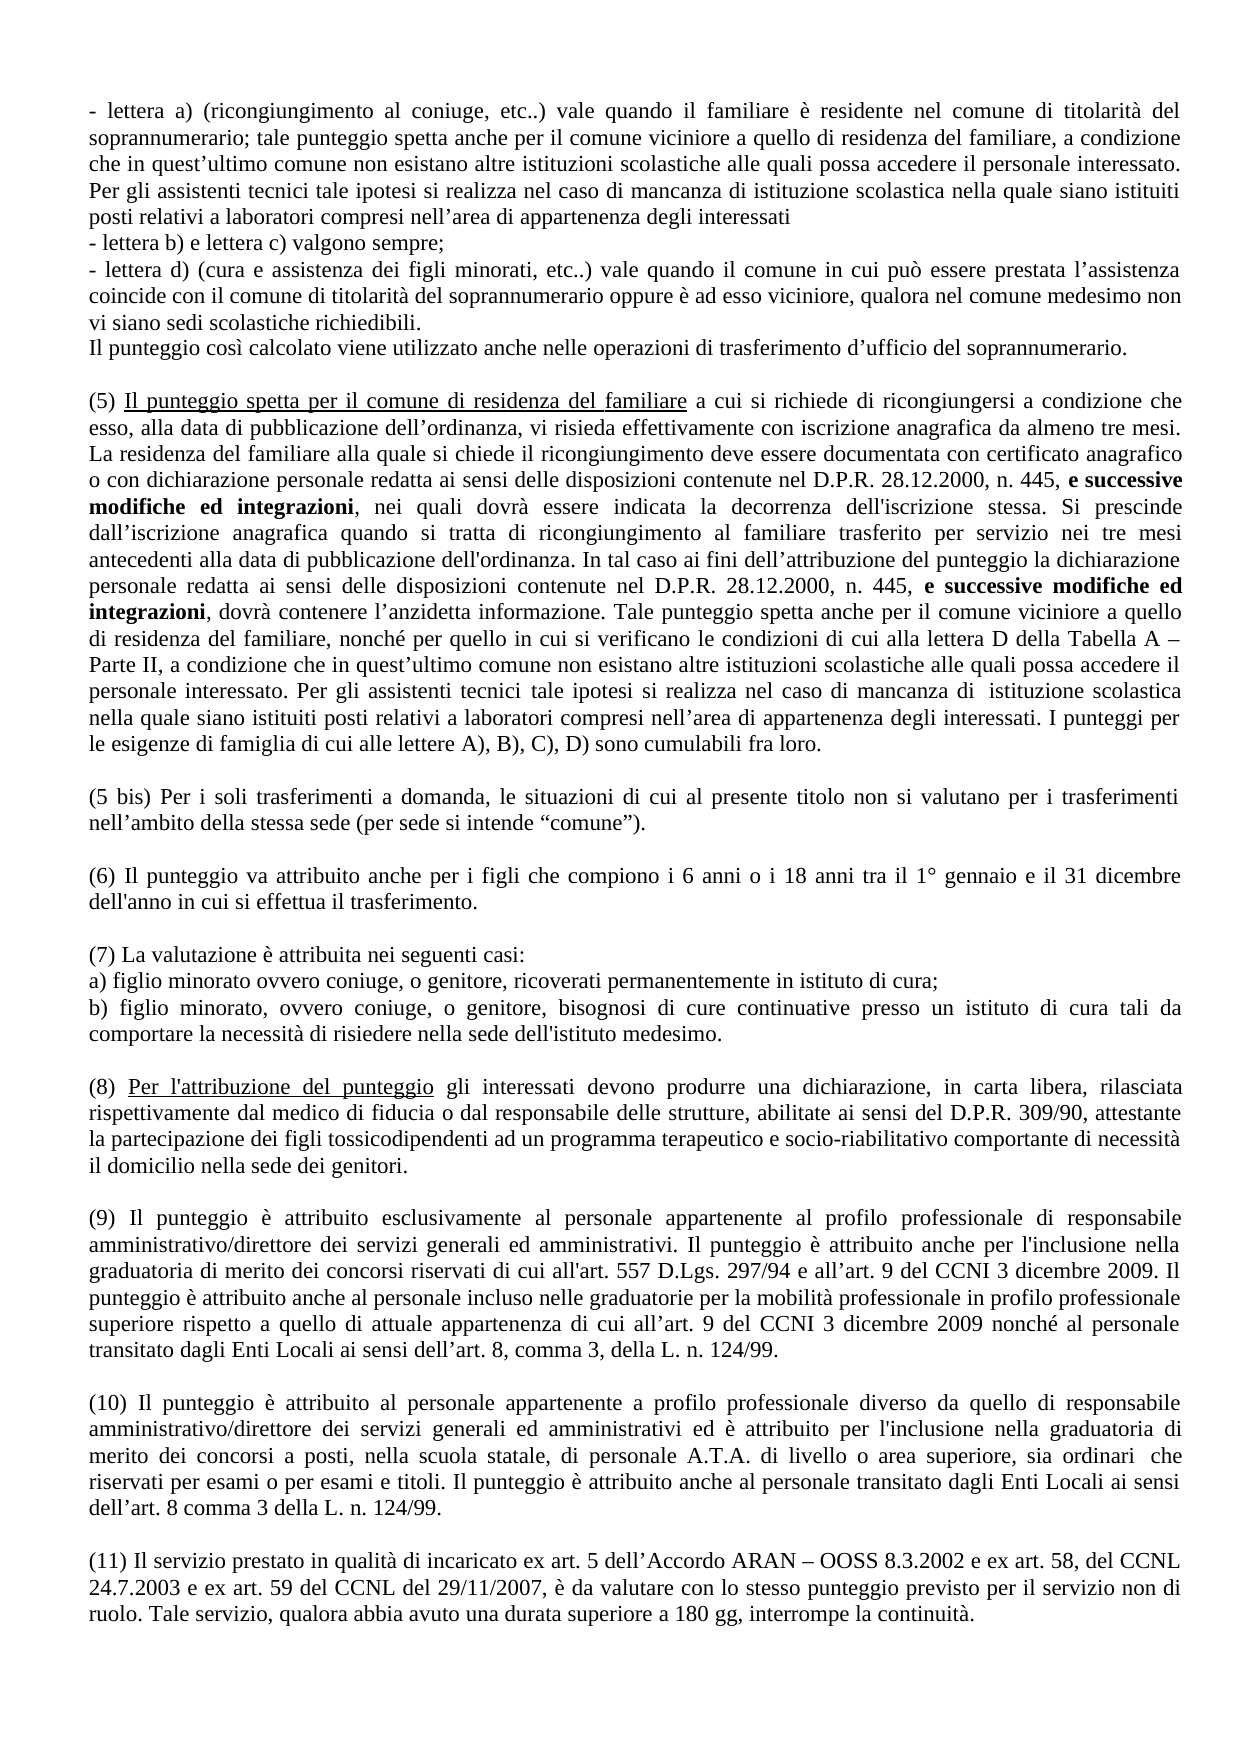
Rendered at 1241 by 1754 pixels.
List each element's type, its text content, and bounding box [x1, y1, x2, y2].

list Il punteggio è attribuito al personale appartenente a profilo professionale diverso da quello di responsabile amministrativo/direttore dei servizi generali ed amministrativi ed è attribuito per l'inclusione nella graduatoria di merito dei concorsi a posti, nella scuola statale, di personale A.T.A. di livello o area superiore, sia ordinari che riservati per esami o per esami e titoli. Il punteggio è attribuito anche al personale transitato dagli Enti Locali ai sensi dell’art. 8 comma 3 della L. n. 124/99. [89, 1389, 1182, 1521]
list Il punteggio va attribuito anche per i figli che compiono i 6 anni o i 18 anni tra il 1° gennaio e il 31 dicembre dell'anno in cui si effettua il trasferimento. [89, 862, 1182, 914]
list Per l'attribuzione del punteggio gli interessati devono produrre una dichiarazione, in carta libera, rilasciata rispettivamente dal medico di fiducia o dal responsabile delle strutture, abilitate ai sensi del D.P.R. 309/90, attestante la partecipazione dei figli tossicodipendenti ad un programma terapeutico e socio-riabilitativo comportante di necessità il domicilio nella sede dei genitori. [89, 1073, 1183, 1178]
list La valutazione è attribuita nei seguenti casi: [89, 941, 1198, 967]
list Il punteggio è attribuito esclusivamente al personale appartenente al profilo professionale di responsabile amministrativo/direttore dei servizi generali ed amministrativi. Il punteggio è attribuito anche per l'inclusione nella graduatoria di merito dei concorsi riservati di cui all'art. 557 D.Lgs. 297/94 e all’art. 9 del CCNI 3 dicembre 2009. Il punteggio è attribuito anche al personale incluso nelle graduatorie per la mobilità professionale in profilo professionale superiore rispetto a quello di attuale appartenenza di cui all’art. 9 del CCNI 3 dicembre 2009 nonché al personale transitato dagli Enti Locali ai sensi dell’art. 8, comma 3, della L. n. 124/99. [89, 1204, 1182, 1363]
list figlio minorato ovvero coniuge, o genitore, ricoverati permanentemente in istituto di cura; [89, 967, 1198, 994]
list figlio minorato, ovvero coniuge, o genitore, bisognosi di cure continuative presso un istituto di cura tali da comportare la necessità di risiedere nella sede dell'istituto medesimo. [89, 994, 1182, 1046]
list Il punteggio spetta per il comune di residenza del familiare a cui si richiede di ricongiungersi a condizione che esso, alla data di pubblicazione dell’ordinanza, vi risieda effettivamente con iscrizione anagrafica da almeno tre mesi. La residenza del familiare alla quale si chiede il ricongiungimento deve essere documentata con certificato anagrafico o con dichiarazione personale redatta ai sensi delle disposizioni contenute nel D.P.R. 28.12.2000, n. 445, e successive modifiche ed integrazioni, nei quali dovrà essere indicata la decorrenza dell'iscrizione stessa. Si prescinde dall’iscrizione anagrafica quando si tratta di ricongiungimento al familiare trasferito per servizio nei tre mesi antecedenti alla data di pubblicazione dell'ordinanza. In tal caso ai fini dell’attribuzione del punteggio la dichiarazione personale redatta ai sensi delle disposizioni contenute nel D.P.R. 28.12.2000, n. 445, e successive modifiche ed integrazioni, dovrà contenere l’anzidetta informazione. Tale punteggio spetta anche per il comune viciniore a quello di residenza del familiare, nonché per quello in cui si verificano le condizioni di cui alla lettera D della Tabella A – Parte II, a condizione che in quest’ultimo comune non esistano altre istituzioni scolastiche alle quali possa accedere il personale interessato. Per gli assistenti tecnici tale ipotesi si realizza nel caso di mancanza di istituzione scolastica nella quale siano istituiti posti relativi a laboratori compresi nell’area di appartenenza degli interessati. I punteggi per le esigenze di famiglia di cui alle lettere A), B), C), D) sono cumulabili fra loro. [89, 387, 1183, 756]
text (5 bis) Per i soli trasferimenti a domanda, le situazioni di cui al presente titolo non si valutano per i trasferimenti nell’ambito della stessa sede (per sede si intende “comune”). [89, 783, 1182, 836]
list lettera b) e lettera c) valgono sempre; [88, 229, 1198, 256]
list lettera d) (cura e assistenza dei figli minorati, etc..) vale quando il comune in cui può essere prestata l’assistenza coincide con il comune di titolarità del soprannumerario oppure è ad esso viciniore, qualora nel comune medesimo non vi siano sedi scolastiche richiedibili. [89, 256, 1183, 335]
list Il servizio prestato in qualità di incaricato ex art. 5 dell’Accordo ARAN – OOSS 8.3.2002 e ex art. 58, del CCNL 24.7.2003 e ex art. 59 del CCNL del 29/11/2007, è da valutare con lo stesso punteggio previsto per il servizio non di ruolo. Tale servizio, qualora abbia avuto una durata superiore a 180 gg, interrompe la continuità. [89, 1547, 1182, 1626]
text Il punteggio così calcolato viene utilizzato anche nelle operazioni di trasferimento d’ufficio del soprannumerario. [89, 335, 1198, 361]
list lettera a) (ricongiungimento al coniuge, etc..) vale quando il familiare è residente nel comune di titolarità del soprannumerario; tale punteggio spetta anche per il comune viciniore a quello di residenza del familiare, a condizione che in quest’ultimo comune non esistano altre istituzioni scolastiche alle quali possa accedere il personale interessato. Per gli assistenti tecnici tale ipotesi si realizza nel caso di mancanza di istituzione scolastica nella quale siano istituiti posti relativi a laboratori compresi nell’area di appartenenza degli interessati [89, 98, 1183, 229]
